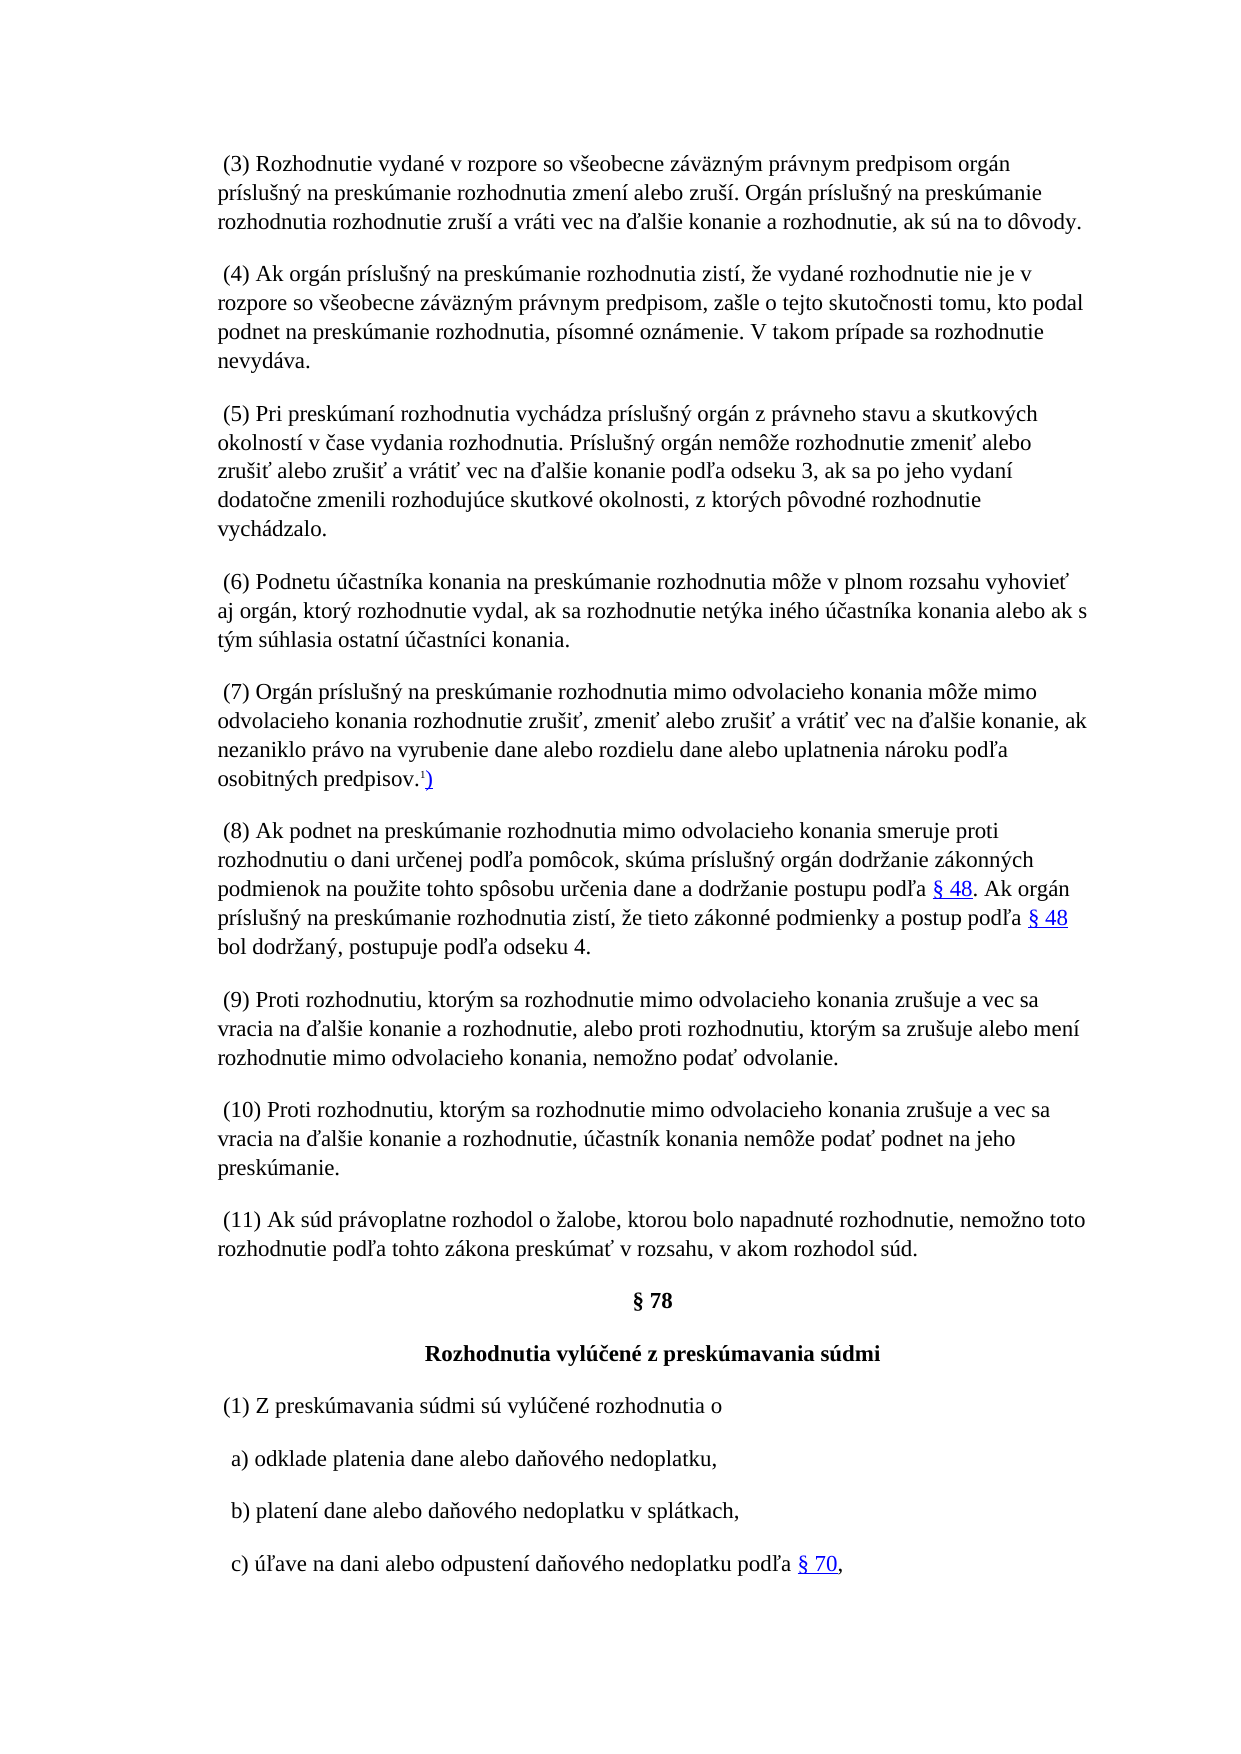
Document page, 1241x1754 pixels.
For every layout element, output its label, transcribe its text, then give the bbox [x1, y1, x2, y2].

text c) úľave na dani alebo odpustení daňového nedoplatku podľa § 70, [225, 1549, 1090, 1576]
text (8) Ak podnet na preskúmanie rozhodnutia mimo odvolacieho konania smeruje proti rozhodnutiu o dani určenej podľa pomôcok, skúma príslušný orgán dodržanie zákonných podmienok na použite tohto spôsobu určenia dane a dodržanie postupu podľa § 48. Ak orgán príslušný na preskúmanie rozhodnutia zistí, že tieto zákonné podmienky a postup podľa § 48 bol dodržaný, postupuje podľa odseku 4. [217, 817, 1090, 959]
text (9) Proti rozhodnutiu, ktorým sa rozhodnutie mimo odvolacieho konania zrušuje a vec sa vracia na ďalšie konanie a rozhodnutie, alebo proti rozhodnutiu, ktorým sa zrušuje alebo mení rozhodnutie mimo odvolacieho konania, nemožno podať odvolanie. [217, 986, 1090, 1070]
text (4) Ak orgán príslušný na preskúmanie rozhodnutia zistí, že vydané rozhodnutie nie je v rozpore so všeobecne záväzným právnym predpisom, zašle o tejto skutočnosti tomu, kto podal podnet na preskúmanie rozhodnutia, písomné oznámenie. V takom prípade sa rozhodnutie nevydáva. [217, 260, 1090, 373]
text (1) Z preskúmavania súdmi sú vylúčené rozhodnutia o [217, 1392, 1090, 1419]
text (7) Orgán príslušný na preskúmanie rozhodnutia mimo odvolacieho konania môže mimo odvolacieho konania rozhodnutie zrušiť, zmeniť alebo zrušiť a vrátiť vec na ďalšie konanie, ak nezaniklo právo na vyrubenie dane alebo rozdielu dane alebo uplatnenia nároku podľa osobitných predpisov.1) [217, 678, 1090, 791]
text (5) Pri preskúmaní rozhodnutia vychádza príslušný orgán z právneho stavu a skutkových okolností v čase vydania rozhodnutia. Príslušný orgán nemôže rozhodnutie zmeniť alebo zrušiť alebo zrušiť a vrátiť vec na ďalšie konanie podľa odseku 3, ak sa po jeho vydaní dodatočne zmenili rozhodujúce skutkové okolnosti, z ktorých pôvodné rozhodnutie vychádzalo. [217, 399, 1090, 542]
text b) platení dane alebo daňového nedoplatku v splátkach, [225, 1497, 1090, 1523]
text a) odklade platenia dane alebo daňového nedoplatku, [225, 1445, 1090, 1471]
text (11) Ak súd právoplatne rozhodol o žalobe, ktorou bolo napadnuté rozhodnutie, nemožno toto rozhodnutie podľa tohto zákona preskúmať v rozsahu, v akom rozhodol súd. [217, 1206, 1090, 1262]
text (6) Podnetu účastníka konania na preskúmanie rozhodnutia môže v plnom rozsahu vyhovieť aj orgán, ktorý rozhodnutie vydal, ak sa rozhodnutie netýka iného účastníka konania alebo ak s tým súhlasia ostatní účastníci konania. [217, 568, 1090, 652]
text § 78 [209, 1288, 1090, 1314]
text Rozhodnutia vylúčené z preskúmavania súdmi [209, 1340, 1090, 1366]
text (10) Proti rozhodnutiu, ktorým sa rozhodnutie mimo odvolacieho konania zrušuje a vec sa vracia na ďalšie konanie a rozhodnutie, účastník konania nemôže podať podnet na jeho preskúmanie. [217, 1096, 1090, 1180]
text (3) Rozhodnutie vydané v rozpore so všeobecne záväzným právnym predpisom orgán príslušný na preskúmanie rozhodnutia zmení alebo zruší. Orgán príslušný na preskúmanie rozhodnutia rozhodnutie zruší a vráti vec na ďalšie konanie a rozhodnutie, ak sú na to dôvody. [217, 150, 1090, 234]
